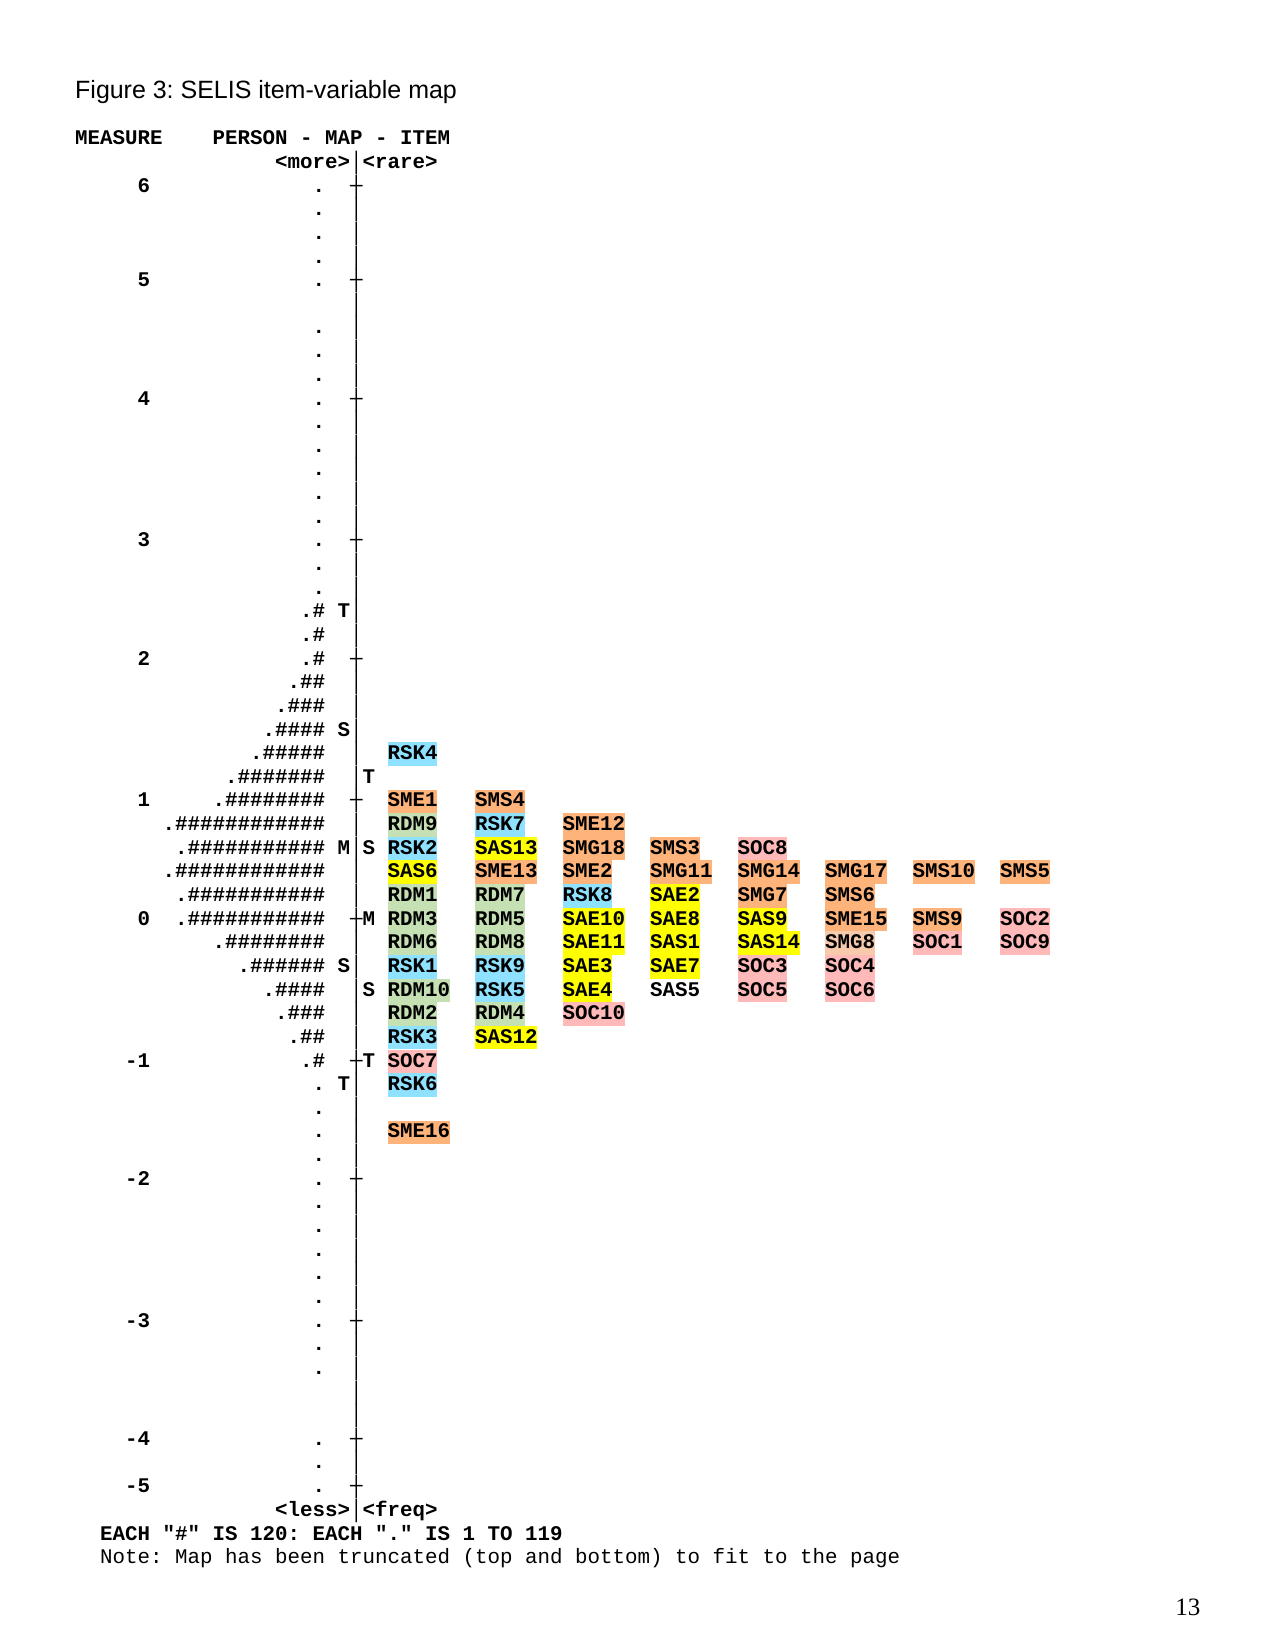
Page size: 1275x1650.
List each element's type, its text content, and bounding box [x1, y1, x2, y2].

text MEASURE PERSON - MAP - ITEM <more>│<rare> 6 . ┼ . │ . │ . │ 5 . ┼ │ . │ . │ . │ 4 . ┼ . │ . │ . │ . │ . │ 3 . ┼ . │ . │ .# T│ .# │ 2 .# ┼ .## │ .### │ .#### S│ .##### │ RSK4 .####### │T 1 .######## ┼ SME1 SMS4 .############ │ RDM9 RSK7 SME12 .########### M│S RSK2 SAS13 SMG18 SMS3 SOC8 .############ │ SAS6 SME13 SME2 SMG11 SMG14 SMG17 SMS10 SMS5 .########### │ RDM1 RDM7 RSK8 SAE2 SMG7 SMS6 0 .########### ┼M RDM3 RDM5 SAE10 SAE8 SAS9 SME15 SMS9 SOC2 .######## │ RDM6 RDM8 SAE11 SAS1 SAS14 SMG8 SOC1 SOC9 .###### S│ RSK1 RSK9 SAE3 SAE7 SOC3 SOC4 .#### │S RDM10 RSK5 SAE4 SAS5 SOC5 SOC6 .### │ RDM2 RDM4 SOC10 .## │ RSK3 SAS12 -1 .# ┼T SOC7 . T│ RSK6 . │ . │ SME16 . │ -2 . ┼ . │ . │ . │ . │ . │ -3 . ┼ . │ . │ │ │ -4 . ┼ . │ -5 . ┼ <less>│<freq> EACH "#" IS 120: EACH "." IS 1 TO 119 Note: Map has been truncated (top and bottom) to fit to the page [75, 127, 1200, 1570]
text Figure 3: SELIS item-variable map [75, 75, 1200, 104]
